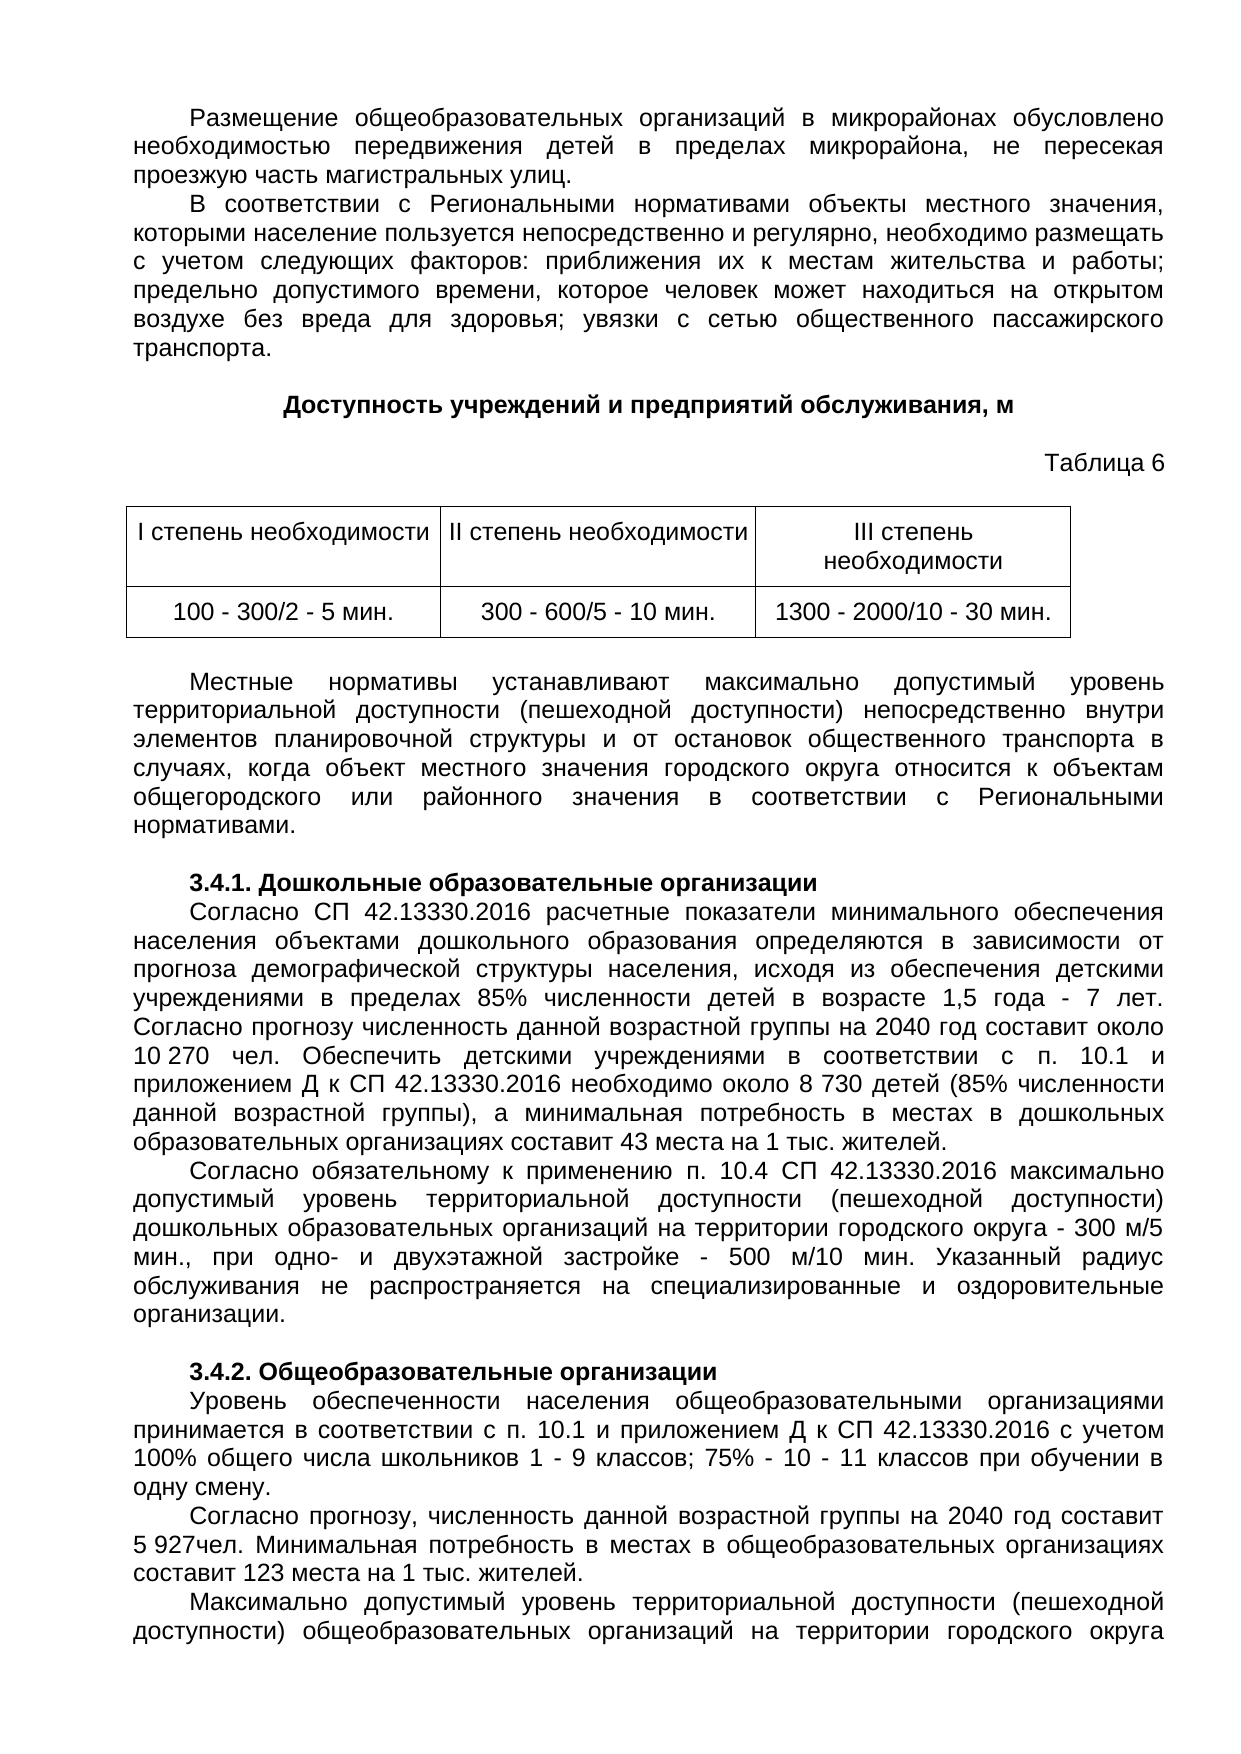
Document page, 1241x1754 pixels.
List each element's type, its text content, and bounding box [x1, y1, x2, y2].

text Доступность учреждений и предприятий обслуживания, м [133, 390, 1165, 419]
text Уровень обеспеченности населения общеобразовательными организациями принимается в соответствии с п. 10.1 и приложением Д к СП 42.13330.2016 с учетом 100% общего числа школьников 1 - 9 классов; 75% - 10 - 11 классов при обучении в одну смену. [133, 1386, 1165, 1501]
text Местные нормативы устанавливают максимально допустимый уровень территориальной доступности (пешеходной доступности) непосредственно внутри элементов планировочной структуры и от остановок общественного транспорта в случаях, когда объект местного значения городского округа относится к объектам общегородского или районного значения в соответствии с Региональными нормативами. [133, 667, 1165, 839]
table_cell 1300 - 2000/10 - 30 мин. [756, 587, 1070, 637]
table_header II степень необходимости [441, 507, 755, 586]
table_cell 100 - 300/2 - 5 мин. [127, 587, 440, 637]
table_header III степень необходимости [756, 507, 1070, 586]
text 3.4.1. Дошкольные образовательные организации [133, 868, 1165, 897]
table_header I степень необходимости [127, 507, 440, 586]
text Согласно обязательному к применению п. 10.4 СП 42.13330.2016 максимально допустимый уровень территориальной доступности (пешеходной доступности) дошкольных образовательных организаций на территории городского округа - 300 м/5 мин., при одно- и двухэтажной застройке - 500 м/10 мин. Указанный радиус обслуживания не распространяется на специализированные и оздоровительные организации. [133, 1156, 1165, 1328]
text 3.4.2. Общеобразовательные организации [133, 1357, 1165, 1386]
text Таблица 6 [133, 448, 1165, 477]
text Согласно СП 42.13330.2016 расчетные показатели минимального обеспечения населения объектами дошкольного образования определяются в зависимости от прогноза демографической структуры населения, исходя из обеспечения детскими учреждениями в пределах 85% численности детей в возрасте 1,5 года - 7 лет. Согласно прогнозу численность данной возрастной группы на 2040 год составит около 10 270 чел. Обеспечить детскими учреждениями в соответствии с п. 10.1 и приложением Д к СП 42.13330.2016 необходимо около 8 730 детей (85% численности данной возрастной группы), а минимальная потребность в местах в дошкольных образовательных организациях составит 43 места на 1 тыс. жителей. [133, 897, 1165, 1156]
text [133, 1587, 1165, 1644]
text В соответствии с Региональными нормативами объекты местного значения, которыми население пользуется непосредственно и регулярно, необходимо размещать с учетом следующих факторов: приближения их к местам жительства и работы; предельно допустимого времени, которое человек может находиться на открытом воздухе без вреда для здоровья; увязки с сетью общественного пассажирского транспорта. [133, 189, 1165, 361]
text Размещение общеобразовательных организаций в микрорайонах обусловлено необходимостью передвижения детей в пределах микрорайона, не пересекая проезжую часть магистральных улиц. [133, 103, 1165, 189]
text Согласно прогнозу, численность данной возрастной группы на 2040 год составит 5 927чел. Минимальная потребность в местах в общеобразовательных организациях составит 123 места на 1 тыс. жителей. [133, 1501, 1165, 1587]
table_cell 300 - 600/5 - 10 мин. [441, 587, 755, 637]
